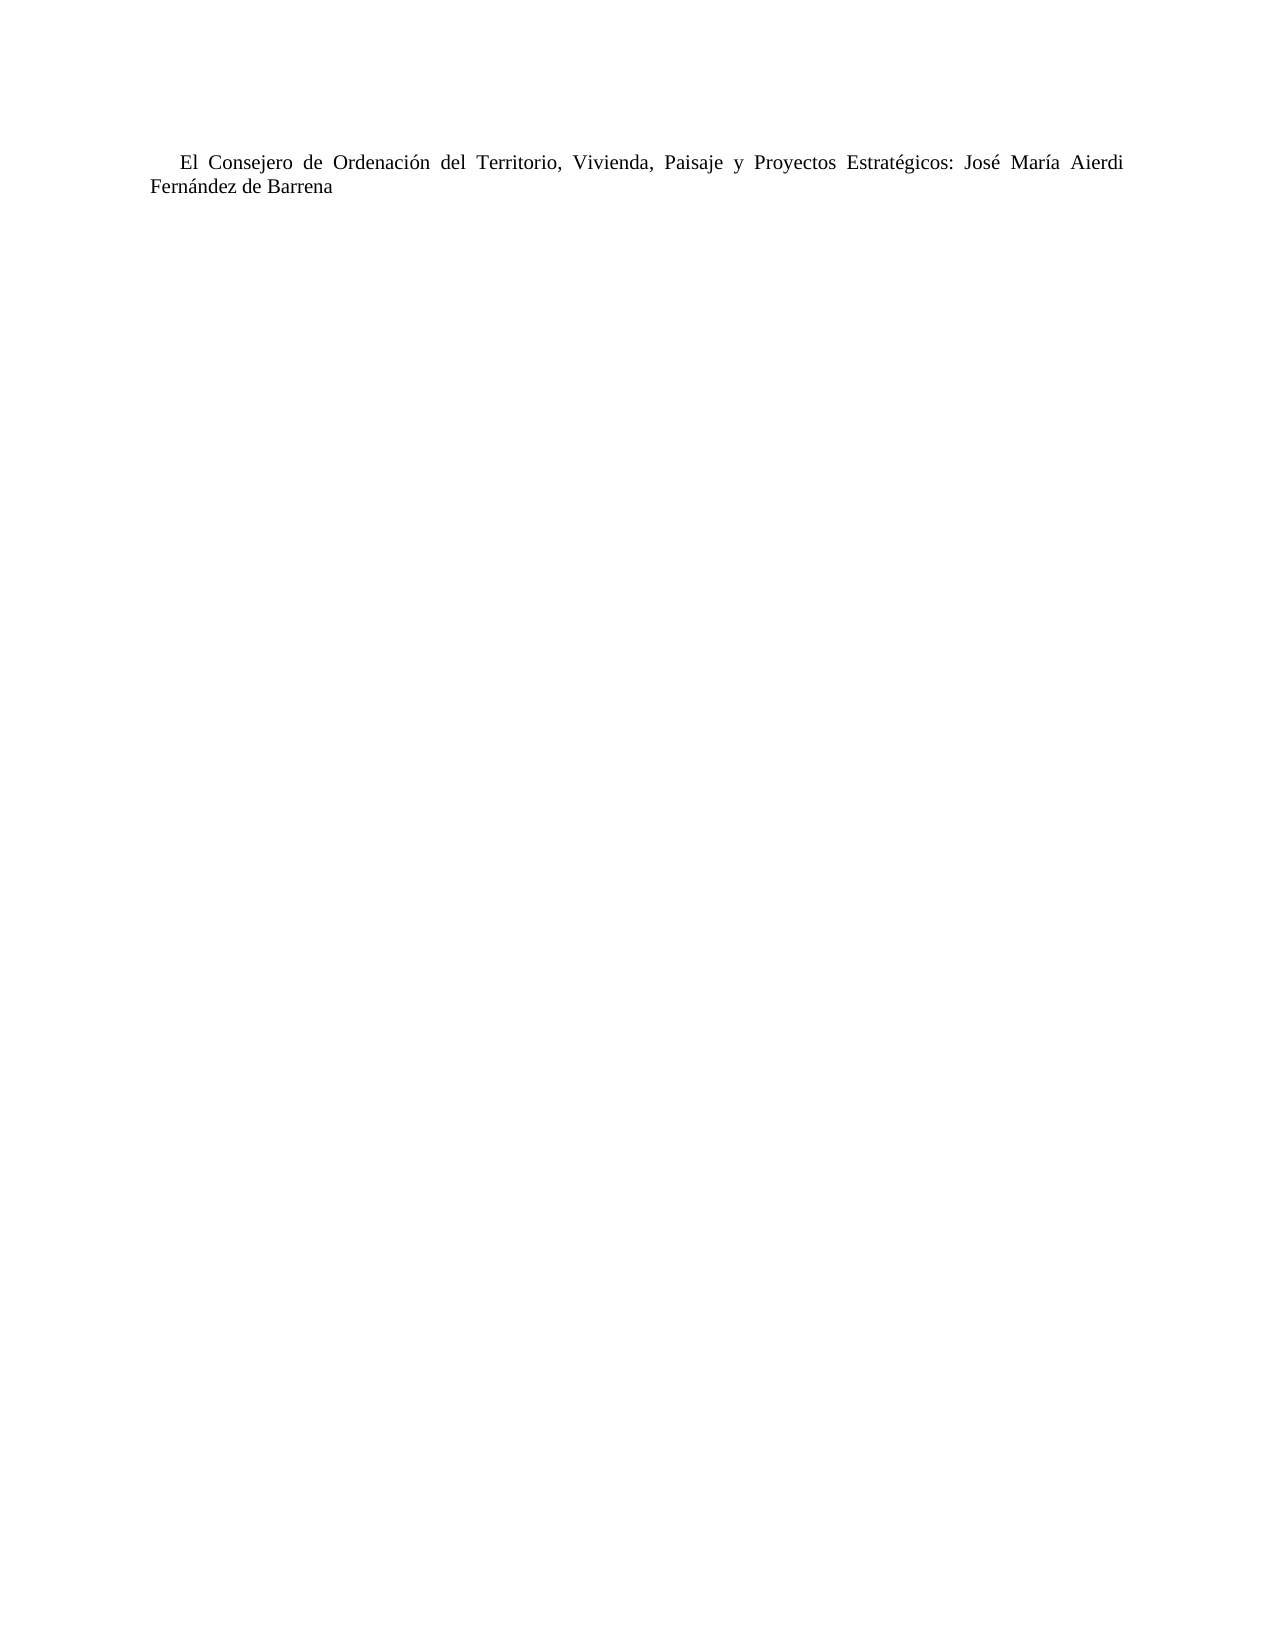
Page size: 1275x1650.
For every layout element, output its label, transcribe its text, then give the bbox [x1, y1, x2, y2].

text El Consejero de Ordenación del Territorio, Vivienda, Paisaje y Proyectos Estratégicos: José María Aierdi Fernández de Barrena [150, 150, 1125, 198]
